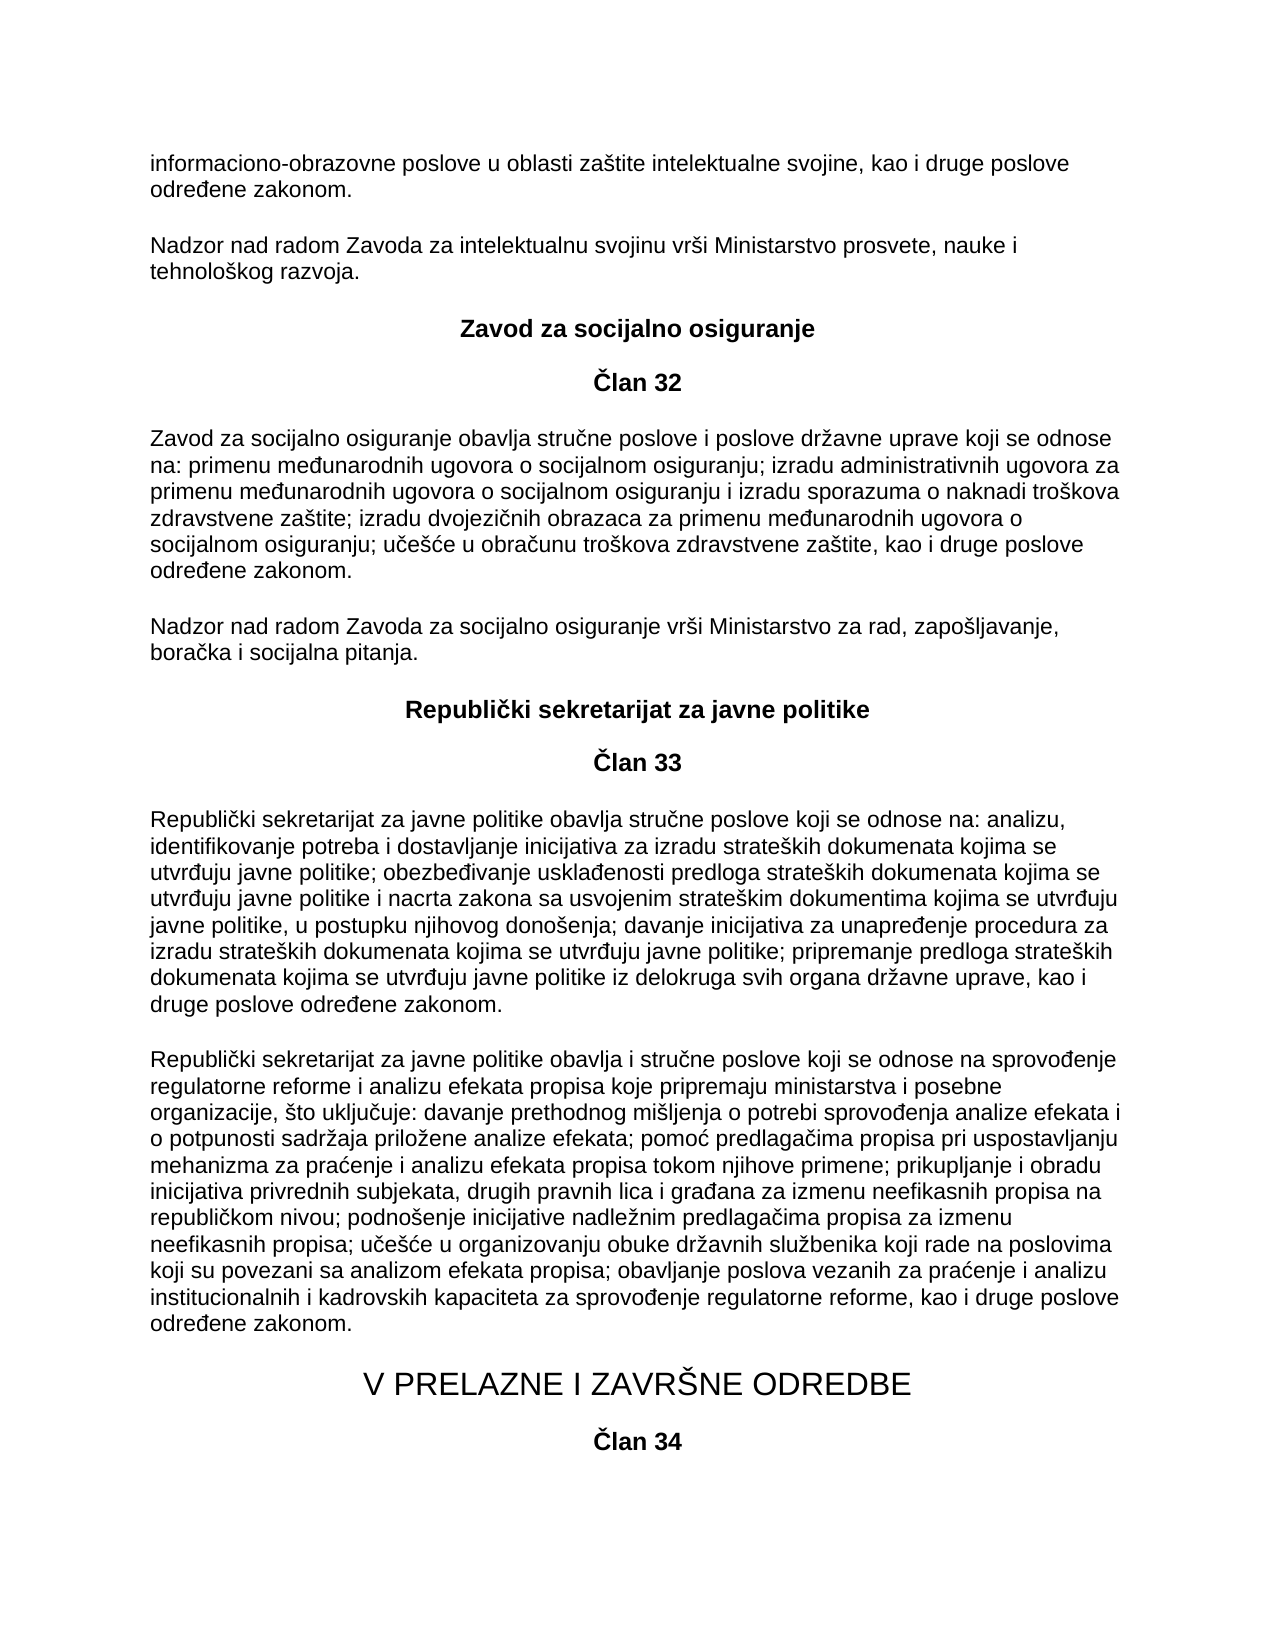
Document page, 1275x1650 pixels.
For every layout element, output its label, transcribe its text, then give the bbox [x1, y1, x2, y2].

text Član 34 [150, 1427, 1125, 1456]
text Član 33 [150, 748, 1125, 777]
text Republički sekretarijat za javne politike obavlja stručne poslove koji se odnose na: analizu, identifikovanje potreba i dostavljanje inicijativa za izradu strateških dokumenata kojima se utvrđuju javne politike; obezbeđivanje usklađenosti predloga strateških dokumenata kojima se utvrđuju javne politike i nacrta zakona sa usvojenim strateškim dokumentima kojima se utvrđuju javne politike, u postupku njihovog donošenja; davanje inicijativa za unapređenje procedura za izradu strateških dokumenata kojima se utvrđuju javne politike; pripremanje predloga strateških dokumenata kojima se utvrđuju javne politike iz delokruga svih organa državne uprave, kao i druge poslove određene zakonom. [150, 806, 1125, 1017]
text V PRELAZNE I ZAVRŠNE ODREDBE [150, 1365, 1125, 1402]
text Član 32 [150, 367, 1125, 396]
text Zavod za socijalno osiguranje obavlja stručne poslove i poslove državne uprave koji se odnose na: primenu međunarodnih ugovora o socijalnom osiguranju; izradu administrativnih ugovora za primenu međunarodnih ugovora o socijalnom osiguranju i izradu sporazuma o naknadi troškova zdravstvene zaštite; izradu dvojezičnih obrazaca za primenu međunarodnih ugovora o socijalnom osiguranju; učešće u obračunu troškova zdravstvene zaštite, kao i druge poslove određene zakonom. [150, 425, 1125, 583]
text Republički sekretarijat za javne politike [150, 694, 1125, 723]
text Zavod za socijalno osiguranje [150, 314, 1125, 342]
text Nadzor nad radom Zavoda za socijalno osiguranje vrši Ministarstvo za rad, zapošljavanje, boračka i socijalna pitanja. [150, 613, 1125, 665]
text Republički sekretarijat za javne politike obavlja i stručne poslove koji se odnose na sprovođenje regulatorne reforme i analizu efekata propisa koje pripremaju ministarstva i posebne organizacije, što uključuje: davanje prethodnog mišljenja o potrebi sprovođenja analize efekata i o potpunosti sadržaja priložene analize efekata; pomoć predlagačima propisa pri uspostavljanju mehanizma za praćenje i analizu efekata propisa tokom njihove primene; prikupljanje i obradu inicijativa privrednih subjekata, drugih pravnih lica i građana za izmenu neefikasnih propisa na republičkom nivou; podnošenje inicijative nadležnim predlagačima propisa za izmenu neefikasnih propisa; učešće u organizovanju obuke državnih službenika koji rade na poslovima koji su povezani sa analizom efekata propisa; obavljanje poslova vezanih za praćenje i analizu institucionalnih i kadrovskih kapaciteta za sprovođenje regulatorne reforme, kao i druge poslove određene zakonom. [150, 1046, 1125, 1336]
text Nadzor nad radom Zavoda za intelektualnu svojinu vrši Ministarstvo prosvete, nauke i tehnološkog razvoja. [150, 232, 1125, 284]
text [150, 150, 1125, 203]
